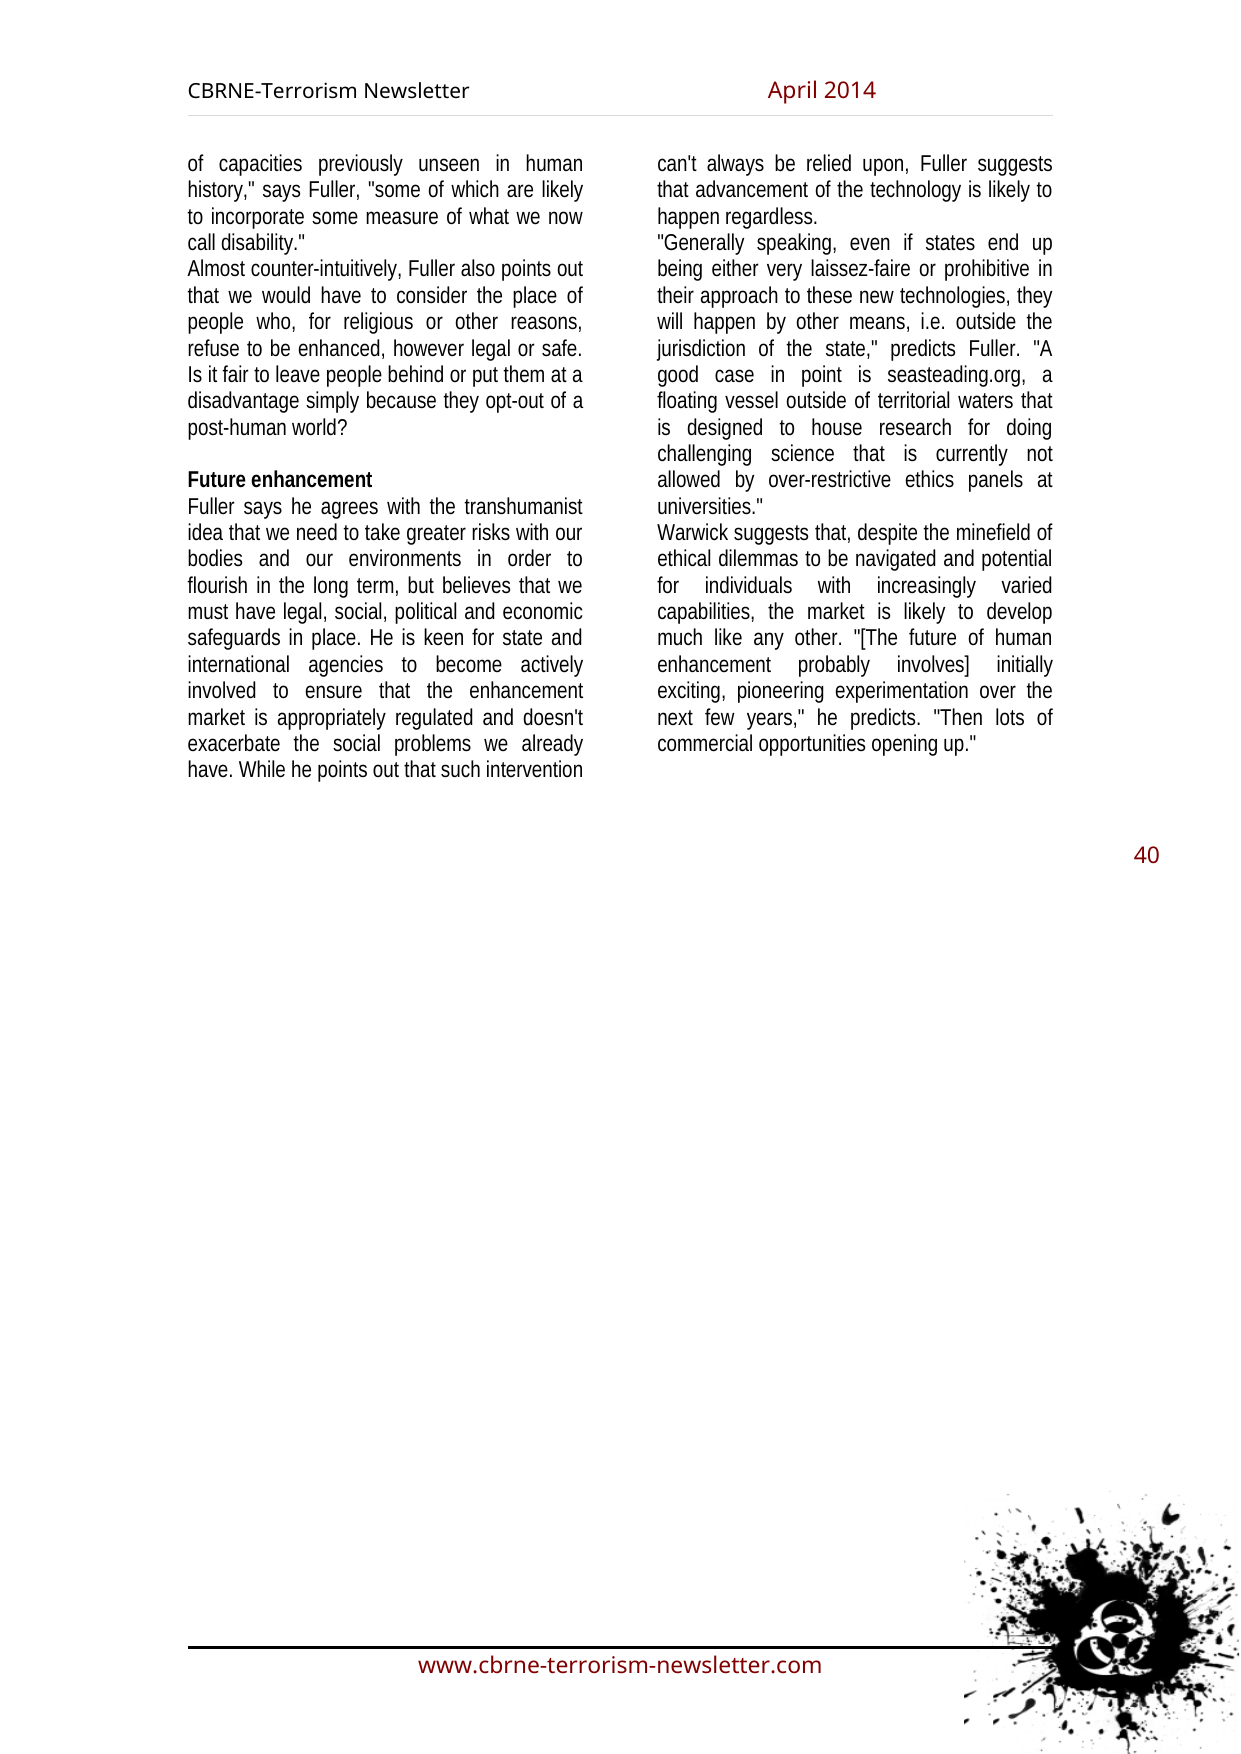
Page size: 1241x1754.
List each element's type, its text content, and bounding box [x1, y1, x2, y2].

subtitle Future enhancement [187, 466, 583, 493]
picture [964, 1483, 1240, 1754]
text Almost counter-intuitively, Fuller also points out that we would have to consider the place of people who, for religious or other reasons, refuse to be enhanced, however legal or safe. Is it fair to leave people behind or put them at a disadvantage simply because they opt-out of a post-human world? [187, 255, 583, 440]
text Fuller says he agrees with the transhumanist idea that we need to take greater risks with our bodies and our environments in order to flourish in the long term, but believes that we must have legal, social, political and economic safeguards in place. He is keen for state and international agencies to become actively involved to ensure that the enhancement market is appropriately regulated and doesn't exacerbate the social problems we already have. While he points out that such intervention can't always be relied upon, Fuller suggests that advancement of the technology is likely to happen regardless. [187, 493, 583, 782]
text Warwick suggests that, despite the minefield of ethical dilemmas to be navigated and potential for individuals with increasingly varied capabilities, the market is likely to develop much like any other. "[The future of human enhancement probably involves] initially exciting, pioneering experimentation over the next few years," he predicts. "Then lots of commercial opportunities opening up." [657, 519, 1053, 756]
text "Generally speaking, even if states end up being either very laissez-faire or prohibitive in their approach to these new technologies, they will happen by other means, i.e. outside the jurisdiction of the state," predicts Fuller. "A good case in point is seasteading.org, a floating vessel outside of territorial waters that is designed to house research for doing challenging science that is currently not allowed by over-restrictive ethics panels at universities." [657, 229, 1053, 519]
